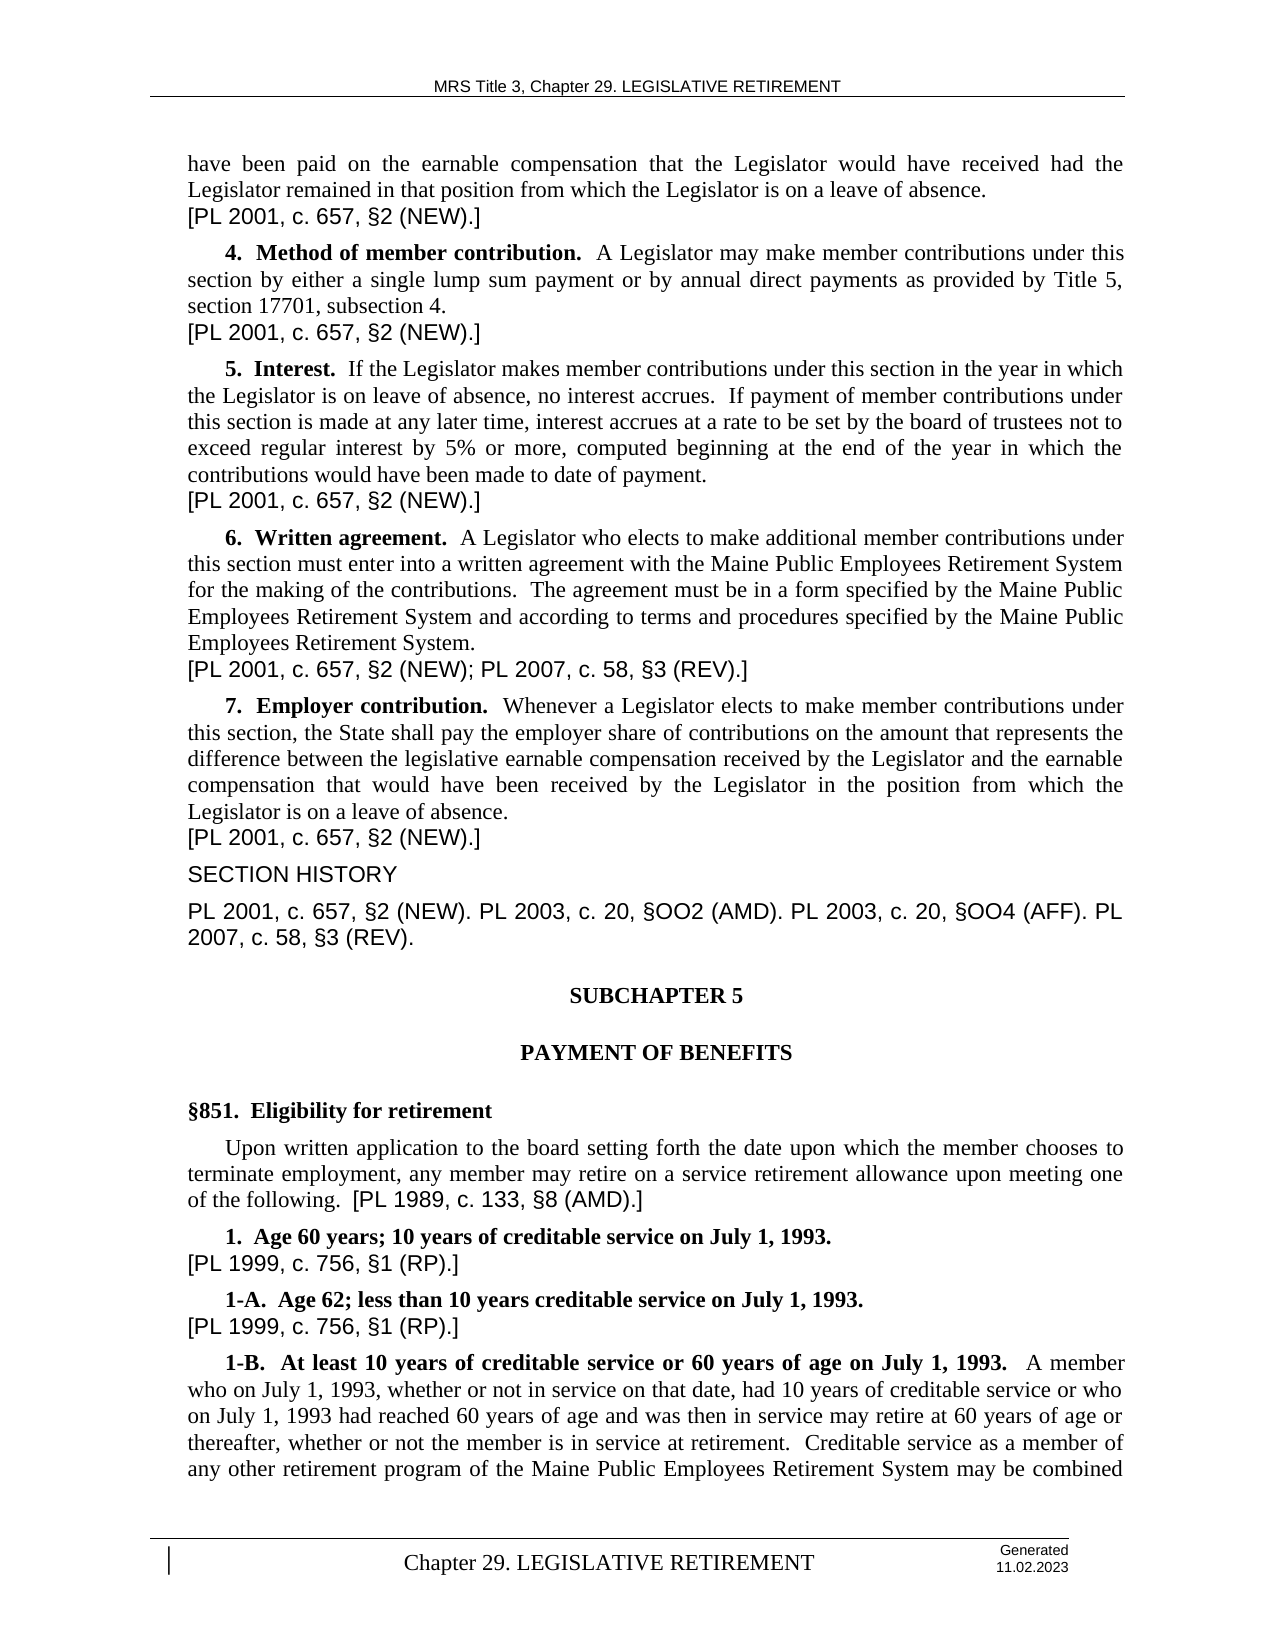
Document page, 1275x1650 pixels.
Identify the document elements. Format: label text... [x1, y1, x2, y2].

text 1. Age 60 years; 10 years of creditable service on July 1, 1993. [187, 1223, 1125, 1249]
text 7. Employer contribution. Whenever a Legislator elects to make member contributions under this section, the State shall pay the employer share of contributions on the amount that represents the difference between the legislative earnable compensation received by the Legislator and the earnable compensation that would have been received by the Legislator in the position from which the Legislator is on a leave of absence. [187, 692, 1125, 824]
text §851. Eligibility for retirement [187, 1097, 1125, 1123]
text PL 2001, c. 657, §2 (NEW). PL 2003, c. 20, §OO2 (AMD). PL 2003, c. 20, §OO4 (AFF). PL 2007, c. 58, §3 (REV). [187, 898, 1125, 950]
text SECTION HISTORY [187, 861, 1125, 887]
text 6. Written agreement. A Legislator who elects to make additional member contributions under this section must enter into a written agreement with the Maine Public Employees Retirement System for the making of the contributions. The agreement must be in a form specified by the Maine Public Employees Retirement System and according to terms and procedures specified by the Maine Public Employees Retirement System. [187, 524, 1125, 656]
text Upon written application to the board setting forth the date upon which the member chooses to terminate employment, any member may retire on a service retirement allowance upon meeting one of the following. [PL 1989, c. 133, §8 (AMD).] [187, 1134, 1125, 1213]
text [PL 2001, c. 657, §2 (NEW).] [187, 203, 1125, 229]
text [PL 1999, c. 756, §1 (RP).] [187, 1249, 1125, 1276]
text [PL 2001, c. 657, §2 (NEW).] [187, 824, 1125, 851]
text [PL 2001, c. 657, §2 (NEW).] [187, 318, 1125, 345]
text SUBCHAPTER 5 [187, 982, 1125, 1008]
text [PL 1999, c. 756, §1 (RP).] [187, 1313, 1125, 1339]
text 4. Method of member contribution. A Legislator may make member contributions under this section by either a single lump sum payment or by annual direct payments as provided by Title 5, section 17701, subsection 4. [187, 239, 1125, 318]
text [187, 1349, 1125, 1481]
text 5. Interest. If the Legislator makes member contributions under this section in the year in which the Legislator is on leave of absence, no interest accrues. If payment of member contributions under this section is made at any later time, interest accrues at a rate to be set by the board of trustees not to exceed regular interest by 5% or more, computed beginning at the end of the year in which the contributions would have been made to date of payment. [187, 355, 1125, 487]
text [PL 2001, c. 657, §2 (NEW).] [187, 487, 1125, 513]
text 1-A. Age 62; less than 10 years creditable service on July 1, 1993. [187, 1286, 1125, 1313]
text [187, 150, 1125, 203]
text PAYMENT OF BENEFITS [187, 1039, 1125, 1066]
text [PL 2001, c. 657, §2 (NEW); PL 2007, c. 58, §3 (REV).] [187, 656, 1125, 682]
